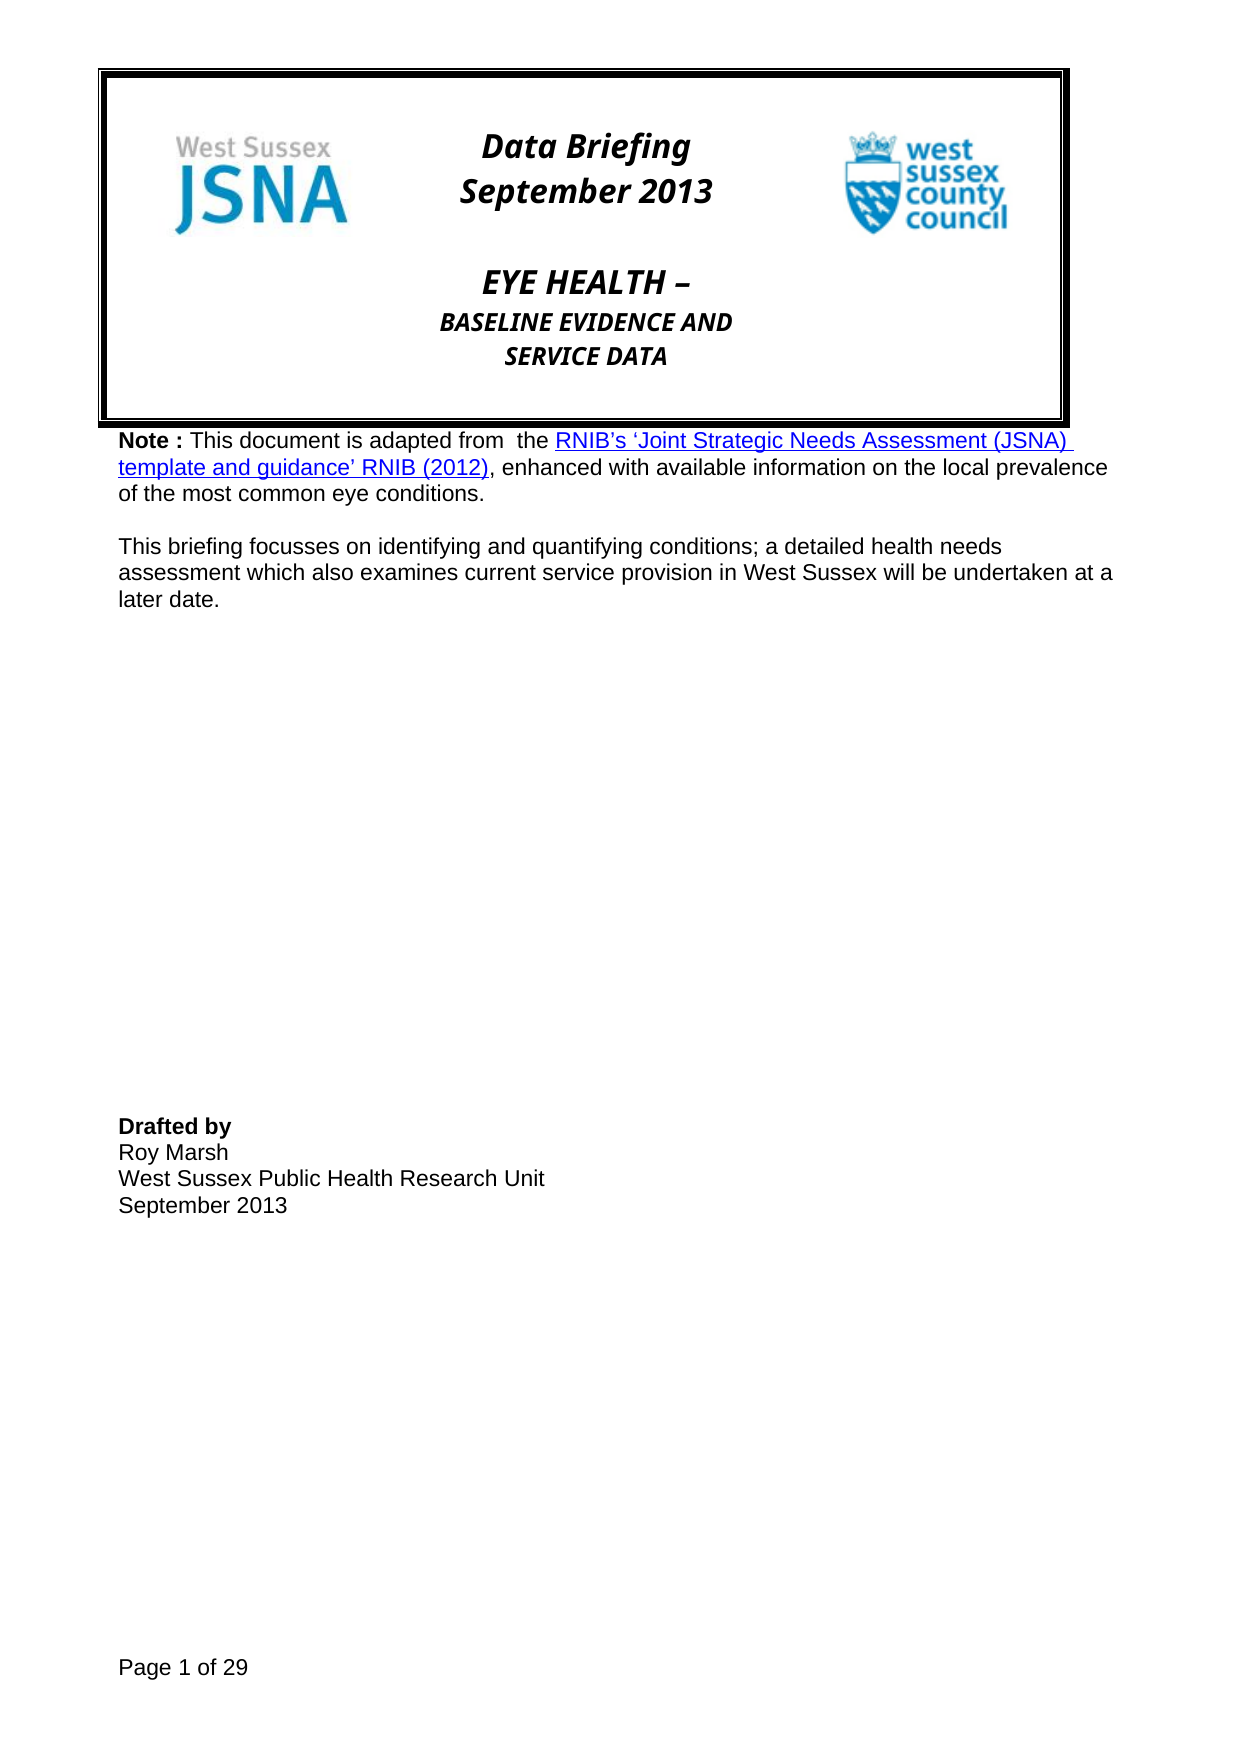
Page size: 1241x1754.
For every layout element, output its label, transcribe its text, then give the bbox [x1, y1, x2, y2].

text September 2013 [118, 1192, 1122, 1218]
table_header [107, 78, 424, 418]
text West Sussex Public Health Research Unit [118, 1165, 1122, 1192]
picture [841, 123, 1017, 236]
picture [157, 122, 369, 237]
text Note : This document is adapted from the RNIB’s ‘Joint Strategic Needs Assessment (JSNA) template and guidance’ RNIB (2012), enhanced with available information on the local prevalence of the most common eye conditions. [118, 329, 1122, 507]
text Drafted by [118, 1113, 1122, 1139]
text Roy Marsh [118, 1139, 1122, 1165]
table_header Data Briefing September 2013 EYE HEALTH – BASELINE EVIDENCE AND SERVICE DATA [424, 78, 748, 418]
text This briefing focusses on identifying and quantifying conditions; a detailed health needs assessment which also examines current service provision in West Sussex will be undertaken at a later date. [118, 533, 1122, 612]
table_header [748, 78, 1060, 418]
